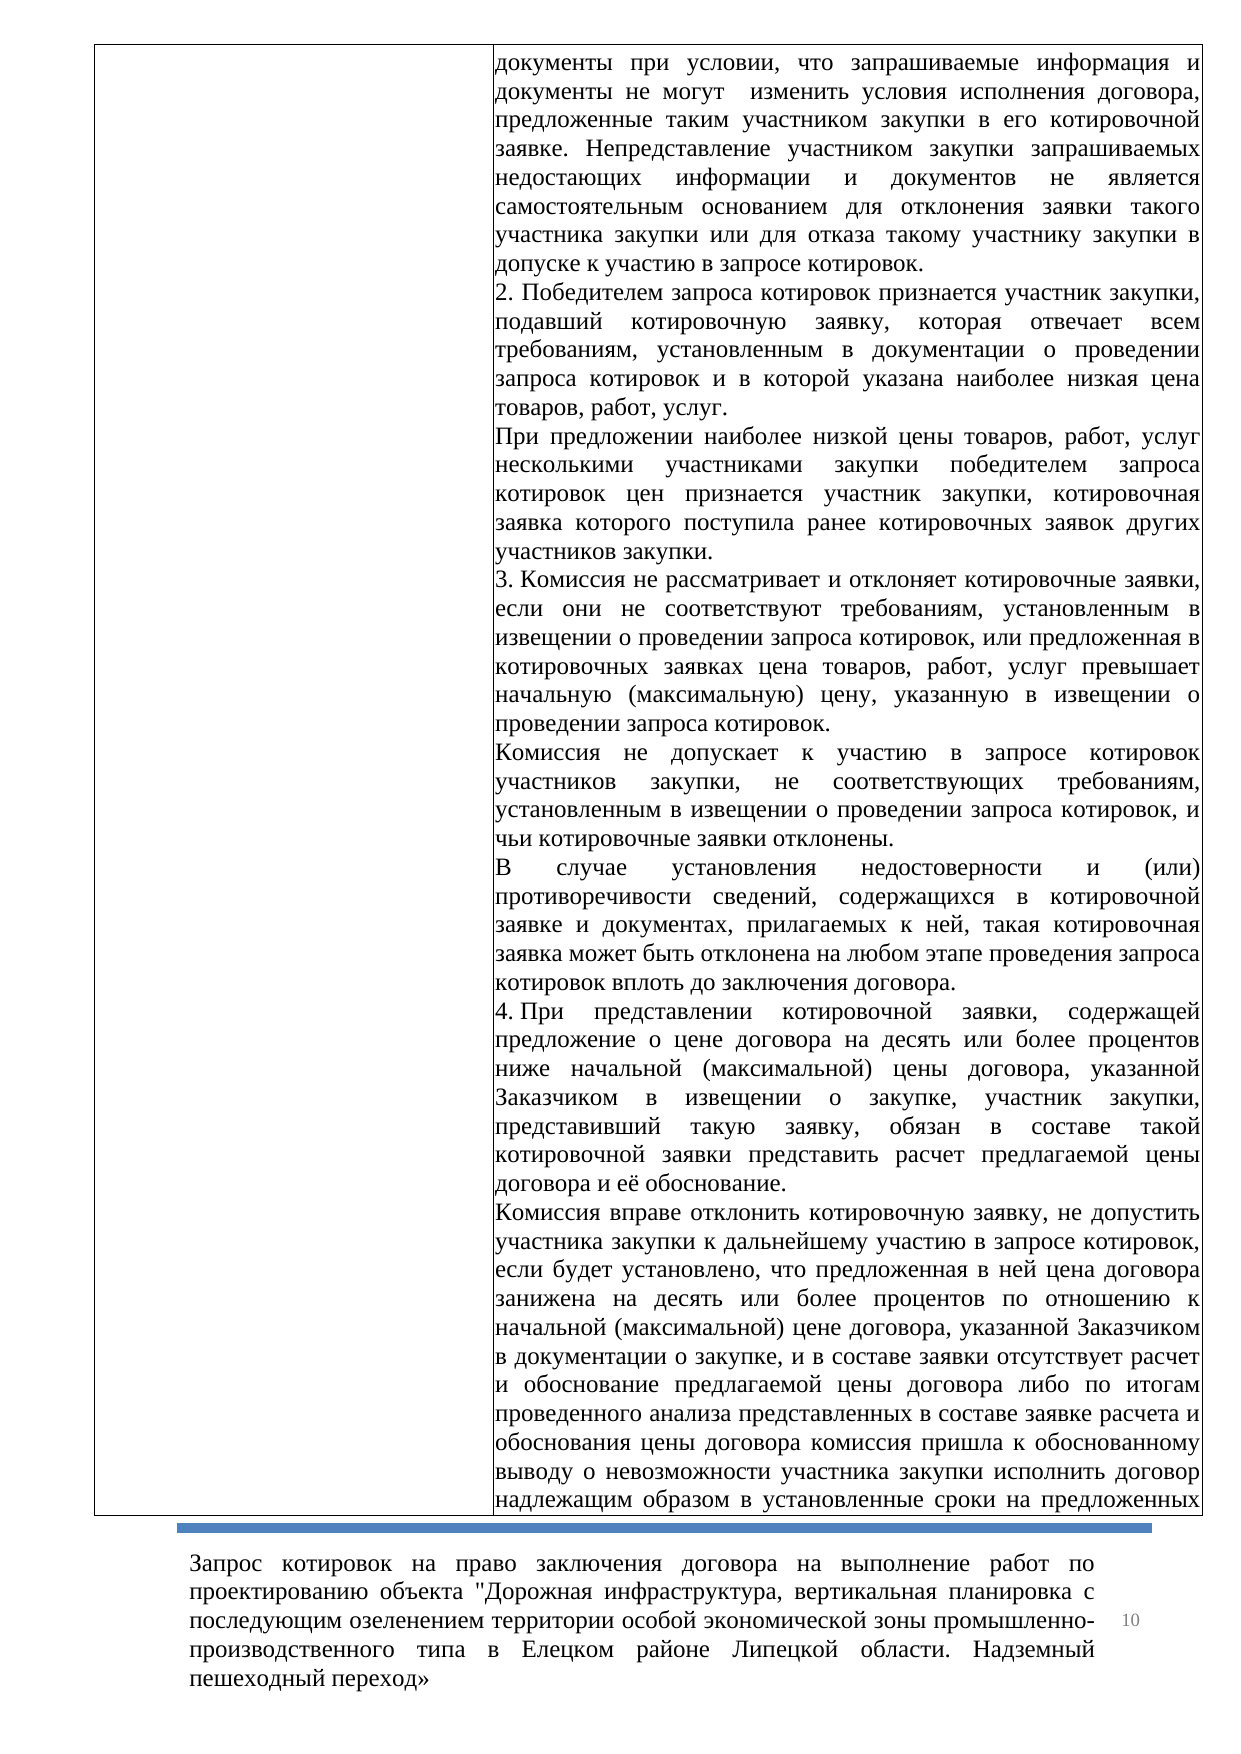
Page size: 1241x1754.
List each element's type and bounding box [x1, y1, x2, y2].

table_cell [95, 45, 493, 1515]
table_cell [494, 45, 1202, 1515]
